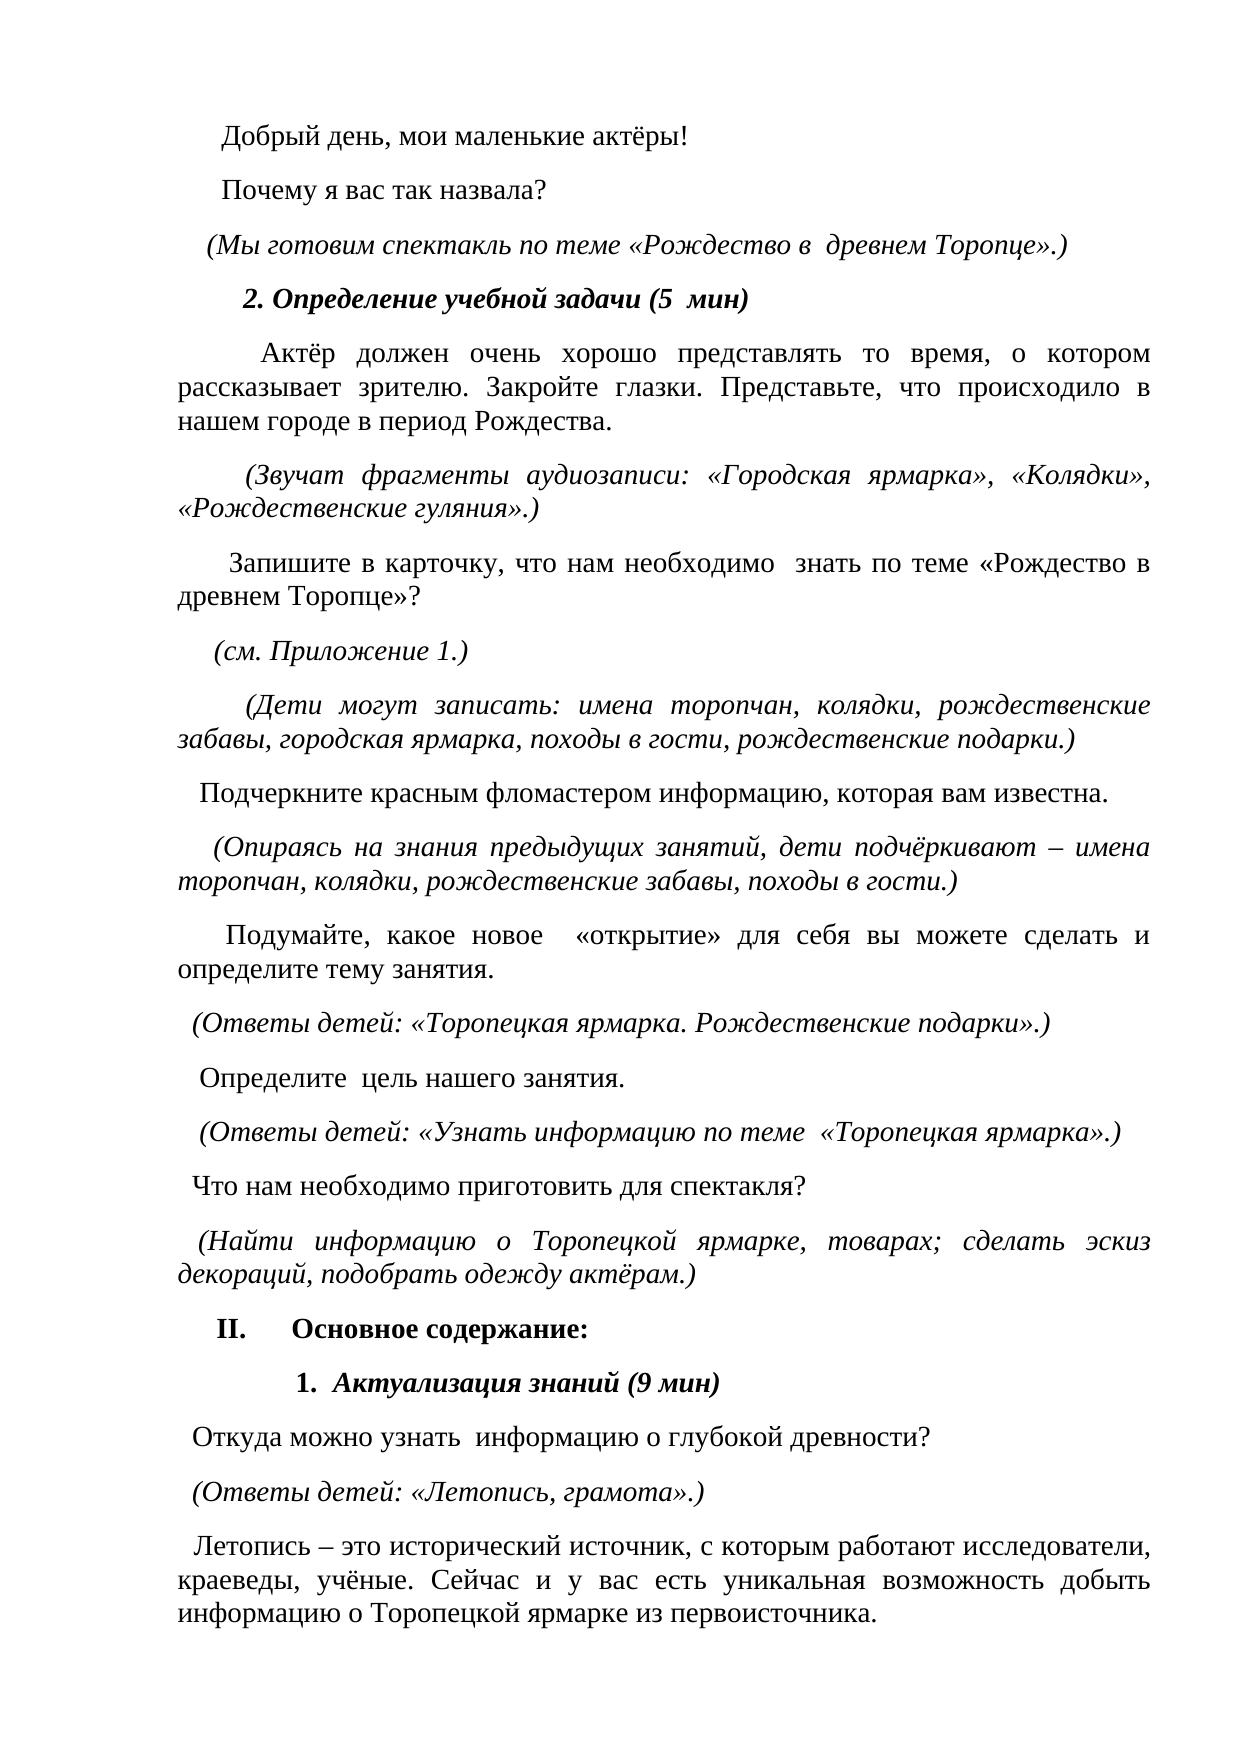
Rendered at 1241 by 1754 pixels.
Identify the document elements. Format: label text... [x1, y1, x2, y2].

text (Дети могут записать: имена торопчан, колядки, рождественские забавы, городская ярмарка, походы в гости, рождественские подарки.) [177, 687, 1152, 754]
text (Найти информацию о Торопецкой ярмарке, товарах; сделать эскиз декораций, подобрать одежду актёрам.) [177, 1223, 1152, 1290]
text (Опираясь на знания предыдущих занятий, дети подчёркивают – имена торопчан, колядки, рождественские забавы, походы в гости.) [177, 829, 1152, 897]
list Актуализация знаний (9 мин) [295, 1365, 1152, 1399]
text Запишите в карточку, что нам необходимо знать по теме «Рождество в древнем Торопце»? [177, 545, 1152, 612]
text Летопись – это исторический источник, с которым работают исследователи, краеведы, учёные. Сейчас и у вас есть уникальная возможность добыть информацию о Торопецкой ярмарке из первоисточника. [177, 1528, 1152, 1629]
text (Ответы детей: «Узнать информацию по теме «Торопецкая ярмарка».) [177, 1114, 1152, 1148]
list Основное содержание: [216, 1311, 1152, 1344]
text Что нам необходимо приготовить для спектакля? [177, 1168, 1152, 1202]
text Подчеркните красным фломастером информацию, которая вам известна. [177, 775, 1152, 809]
text (Ответы детей: «Торопецкая ярмарка. Рождественские подарки».) [177, 1005, 1152, 1039]
text 2. Определение учебной задачи (5 мин) [177, 281, 1152, 315]
text (Мы готовим спектакль по теме «Рождество в древнем Торопце».) [177, 227, 1152, 260]
text (Ответы детей: «Летопись, грамота».) [177, 1474, 1152, 1507]
text Добрый день, мои маленькие актёры! [177, 118, 1152, 152]
text Откуда можно узнать информацию о глубокой древности? [177, 1419, 1152, 1453]
text (см. Приложение 1.) [177, 633, 1152, 666]
text (Звучат фрагменты аудиозаписи: «Городская ярмарка», «Колядки», «Рождественские гуляния».) [177, 457, 1152, 524]
text Определите цель нашего занятия. [177, 1060, 1152, 1093]
text Актёр должен очень хорошо представлять то время, о котором рассказывает зрителю. Закройте глазки. Представьте, что происходило в нашем городе в период Рождества. [177, 336, 1152, 436]
text Подумайте, какое новое «открытие» для себя вы можете сделать и определите тему занятия. [177, 917, 1152, 984]
text Почему я вас так назвала? [177, 172, 1152, 206]
